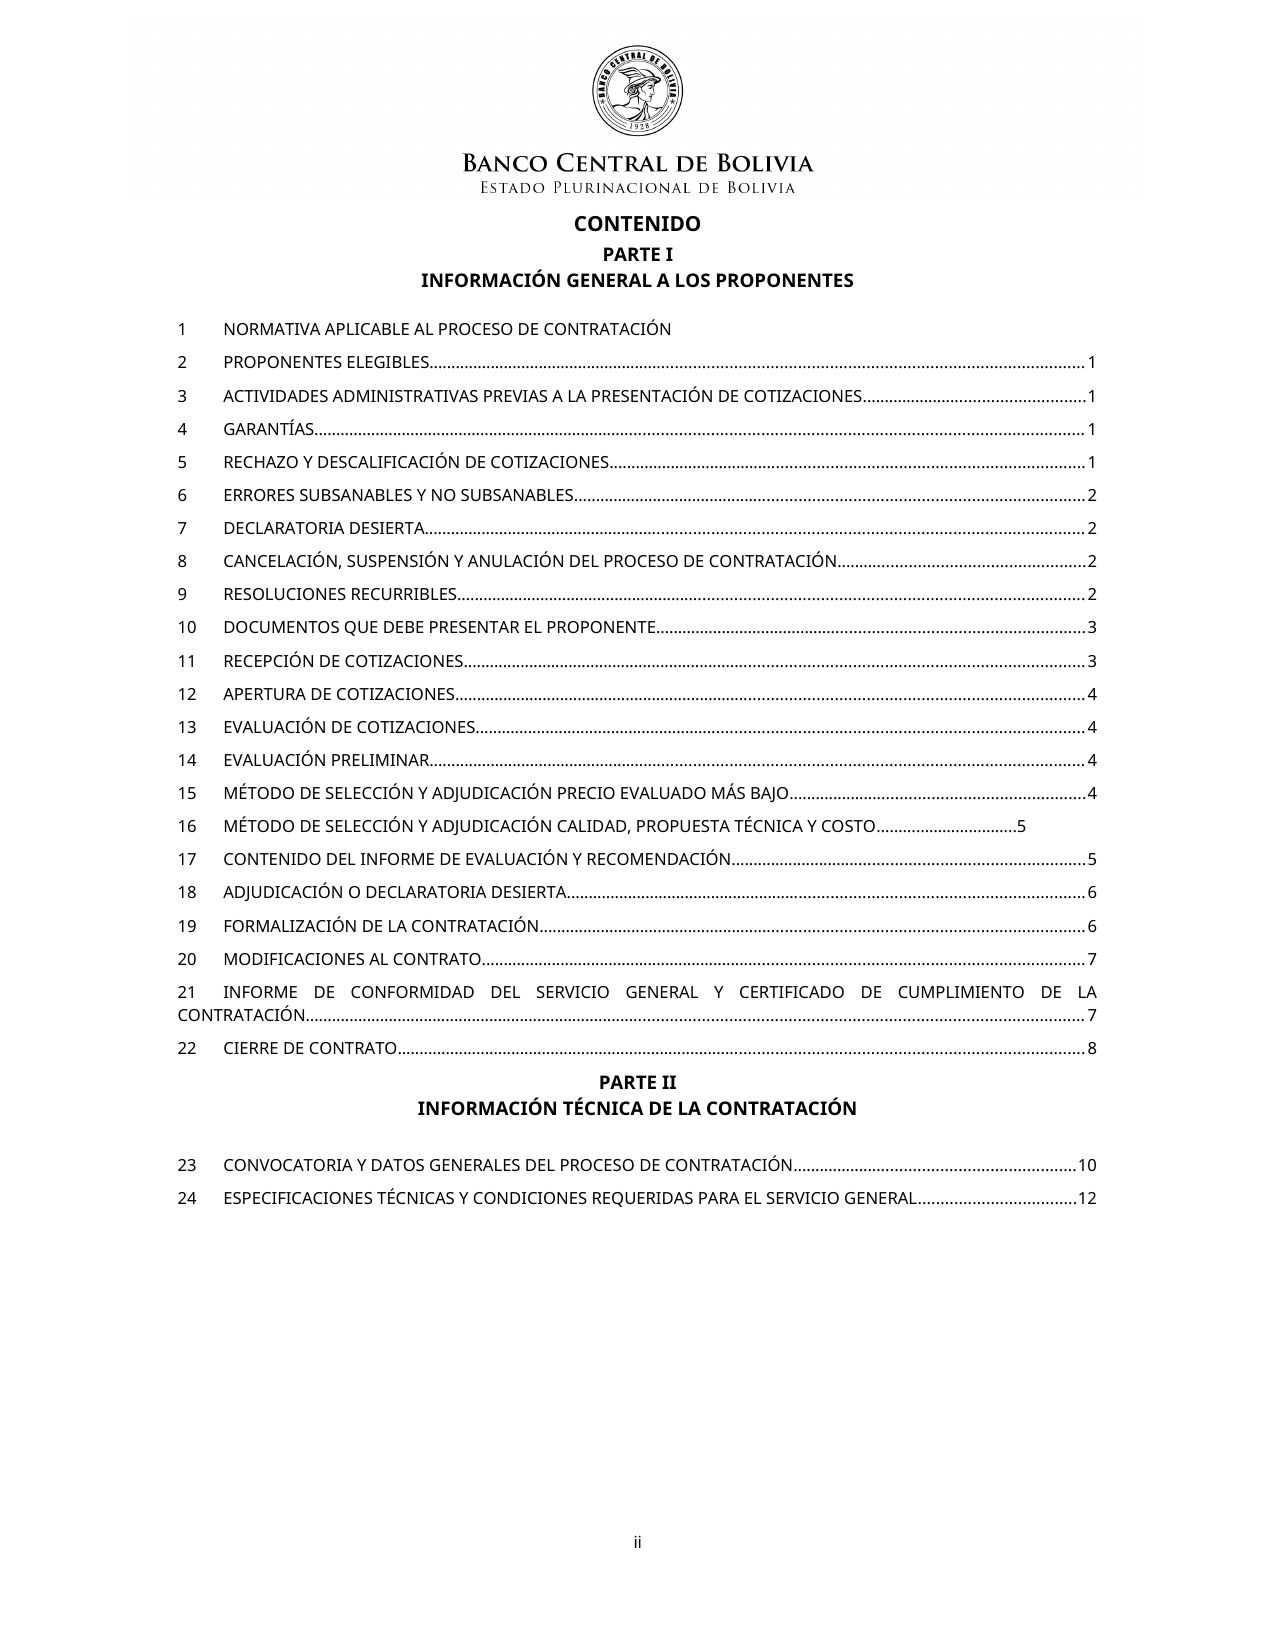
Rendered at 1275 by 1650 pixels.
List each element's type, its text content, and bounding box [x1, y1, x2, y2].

picture [122, 15, 1147, 200]
text PARTE II [177, 1069, 1098, 1095]
text 11 RECEPCIÓN DE COTIZACIONES 3 [177, 649, 1098, 672]
text 23 CONVOCATORIA Y DATOS GENERALES DEL PROCESO DE CONTRATACIÓN 10 [177, 1153, 1098, 1176]
text 22 CIERRE DE CONTRATO 8 [177, 1036, 1098, 1059]
text 20 MODIFICACIONES AL CONTRATO 7 [177, 947, 1098, 970]
text 4 GARANTÍAS 1 [177, 417, 1098, 440]
text 3 ACTIVIDADES ADMINISTRATIVAS PREVIAS A LA PRESENTACIÓN DE COTIZACIONES 1 [177, 384, 1098, 407]
text 10 DOCUMENTOS QUE DEBE PRESENTAR EL PROPONENTE 3 [177, 616, 1098, 639]
text 24 ESPECIFICACIONES TÉCNICAS Y CONDICIONES REQUERIDAS PARA EL SERVICIO GENERAL 12 [177, 1187, 1098, 1209]
text 18 ADJUDICACIÓN O DECLARATORIA DESIERTA 6 [177, 881, 1098, 904]
subtitle CONTENIDO [177, 200, 1098, 237]
text 15 MÉTODO DE SELECCIÓN Y ADJUDICACIÓN PRECIO EVALUADO MÁS BAJO 4 [177, 782, 1098, 804]
text 13 EVALUACIÓN DE COTIZACIONES 4 [177, 715, 1098, 738]
text 6 ERRORES SUBSANABLES Y NO SUBSANABLES 2 [177, 483, 1098, 506]
text PARTE I [177, 241, 1098, 267]
text 5 RECHAZO Y DESCALIFICACIÓN DE COTIZACIONES 1 [177, 450, 1098, 473]
text 2 PROPONENTES ELEGIBLES 1 [177, 351, 1098, 374]
text INFORMACIÓN TÉCNICA DE LA CONTRATACIÓN [177, 1095, 1098, 1120]
text 21 INFORME DE CONFORMIDAD DEL SERVICIO GENERAL Y CERTIFICADO DE CUMPLIMIENTO DE LA CONTRATACIÓN 7 [177, 980, 1098, 1026]
text 8 CANCELACIÓN, SUSPENSIÓN Y ANULACIÓN DEL PROCESO DE CONTRATACIÓN 2 [177, 550, 1098, 572]
text 17 CONTENIDO DEL INFORME DE EVALUACIÓN Y RECOMENDACIÓN 5 [177, 848, 1098, 871]
text 14 EVALUACIÓN PRELIMINAR 4 [177, 748, 1098, 771]
text 9 RESOLUCIONES RECURRIBLES 2 [177, 583, 1098, 606]
text 1 NORMATIVA APLICABLE AL PROCESO DE CONTRATACIÓN 1 [177, 318, 1098, 341]
text 7 DECLARATORIA DESIERTA 2 [177, 517, 1098, 539]
text 19 FORMALIZACIÓN DE LA CONTRATACIÓN 6 [177, 914, 1098, 937]
text 12 APERTURA DE COTIZACIONES 4 [177, 682, 1098, 705]
text INFORMACIÓN GENERAL A LOS PROPONENTES [177, 267, 1098, 292]
text 16 MÉTODO DE SELECCIÓN Y ADJUDICACIÓN CALIDAD, PROPUESTA TÉCNICA Y COSTO…………………………..5 [177, 815, 1098, 837]
